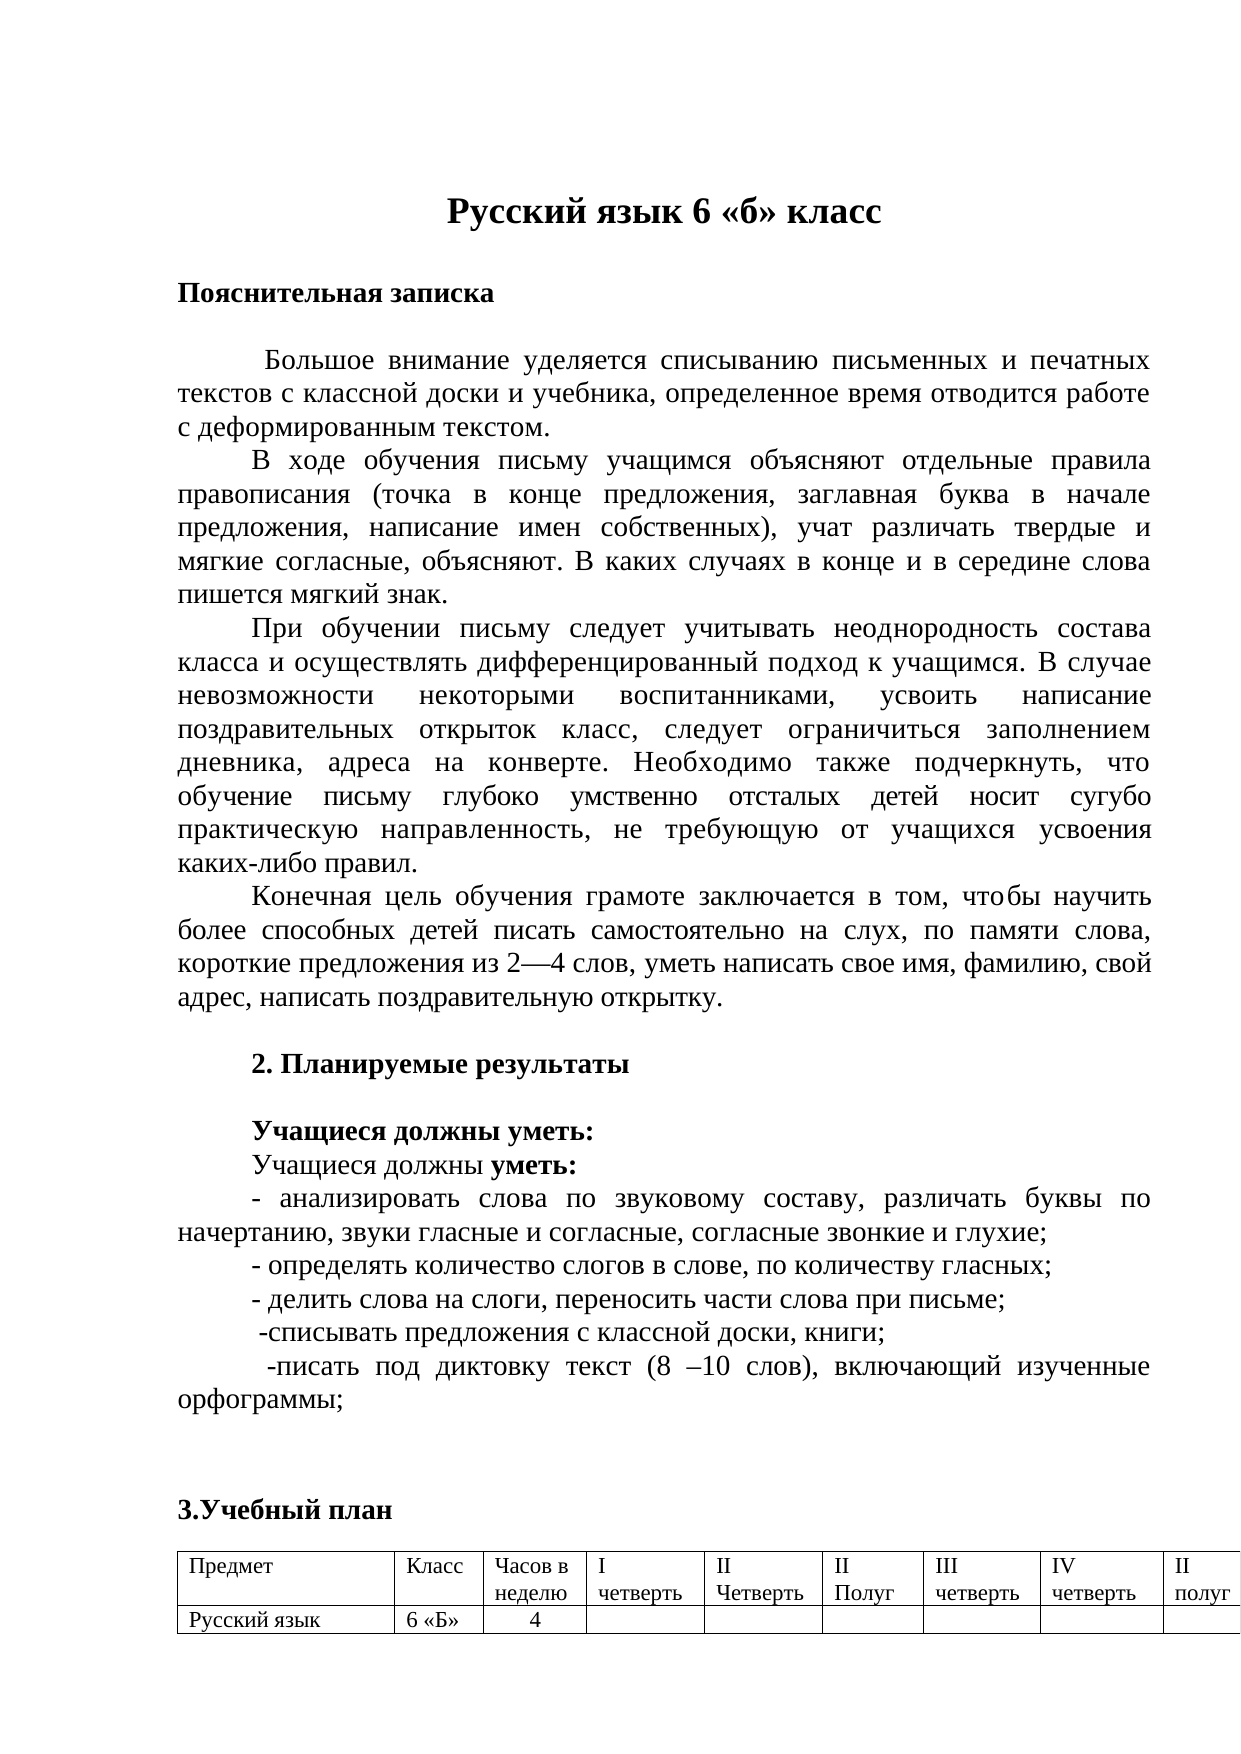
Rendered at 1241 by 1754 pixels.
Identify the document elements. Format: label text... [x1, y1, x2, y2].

text - определять количество слогов в слове, по количеству гласных; [177, 1247, 1152, 1281]
table_header II Полуг [823, 1552, 923, 1605]
text Конечная цель обучения грамоте заключается в том, чтобы научить более способных детей писать самостоятельно на слух, по памяти слова, короткие предложения из 2—4 слов, уметь написать свое имя, фамилию, свой адрес, написать поздравительную открытку. [177, 878, 1152, 1013]
table_cell [924, 1606, 1040, 1632]
text Учащиеся должны уметь: [177, 1113, 1152, 1147]
text 2. Планируемые результаты [251, 1046, 1152, 1080]
table_header Предмет [178, 1552, 394, 1605]
text Большое внимание уделяется списыванию письменных и печатных текстов с классной доски и учебника, определенное время отводится работе с деформированным текстом. [177, 342, 1152, 442]
table_header II Четверть [705, 1552, 822, 1605]
table_cell [587, 1606, 704, 1632]
table_header III четверть [924, 1552, 1040, 1605]
table_header II полуг [1164, 1552, 1240, 1605]
text Русский язык 6 «б» класс [177, 188, 1152, 232]
table_header I четверть [587, 1552, 704, 1605]
text - делить слова на слоги, переносить части слова при письме; [177, 1281, 1152, 1314]
table_cell [1041, 1606, 1163, 1632]
text -писать под диктовку текст (8 –10 слов), включающий изученные орфограммы; [177, 1348, 1152, 1415]
text При обучении письму следует учитывать неоднородность состава класса и осуществлять дифференцированный подход к учащимся. В случае невозможности некоторыми воспитанниками, усвоить написание поздравительных открыток класс, следует ограничиться заполнением дневника, адреса на конверте. Необходимо также подчеркнуть, что обучение письму глубоко умственно отсталых детей носит сугубо практическую направленность, не требующую от учащихся усвоения каких-либо правил. [177, 610, 1152, 878]
text Учащиеся должны уметь: [177, 1147, 1152, 1180]
table_cell Русский язык [178, 1606, 394, 1632]
table_cell 6 «Б» [395, 1606, 483, 1632]
text Пояснительная записка [177, 275, 1152, 308]
text 3.Учебный план [177, 1492, 1152, 1525]
text -списывать предложения с классной доски, книги; [177, 1314, 1152, 1348]
text - анализировать слова по звуковому составу, различать буквы по начертанию, звуки гласные и согласные, согласные звонкие и глухие; [177, 1180, 1152, 1247]
table_header Класс [395, 1552, 483, 1605]
table_cell [1164, 1606, 1240, 1632]
table_header IV четверть [1041, 1552, 1163, 1605]
table_cell [823, 1606, 923, 1632]
text В ходе обучения письму учащимся объясняют отдельные правила правописания (точка в конце предложения, заглавная буква в начале предложения, написание имен собственных), учат различать твердые и мягкие согласные, объясняют. В каких случаях в конце и в середине слова пишется мягкий знак. [177, 442, 1152, 610]
table_cell [705, 1606, 822, 1632]
table_header Часов в неделю [484, 1552, 586, 1605]
table_cell 4 [484, 1606, 586, 1632]
